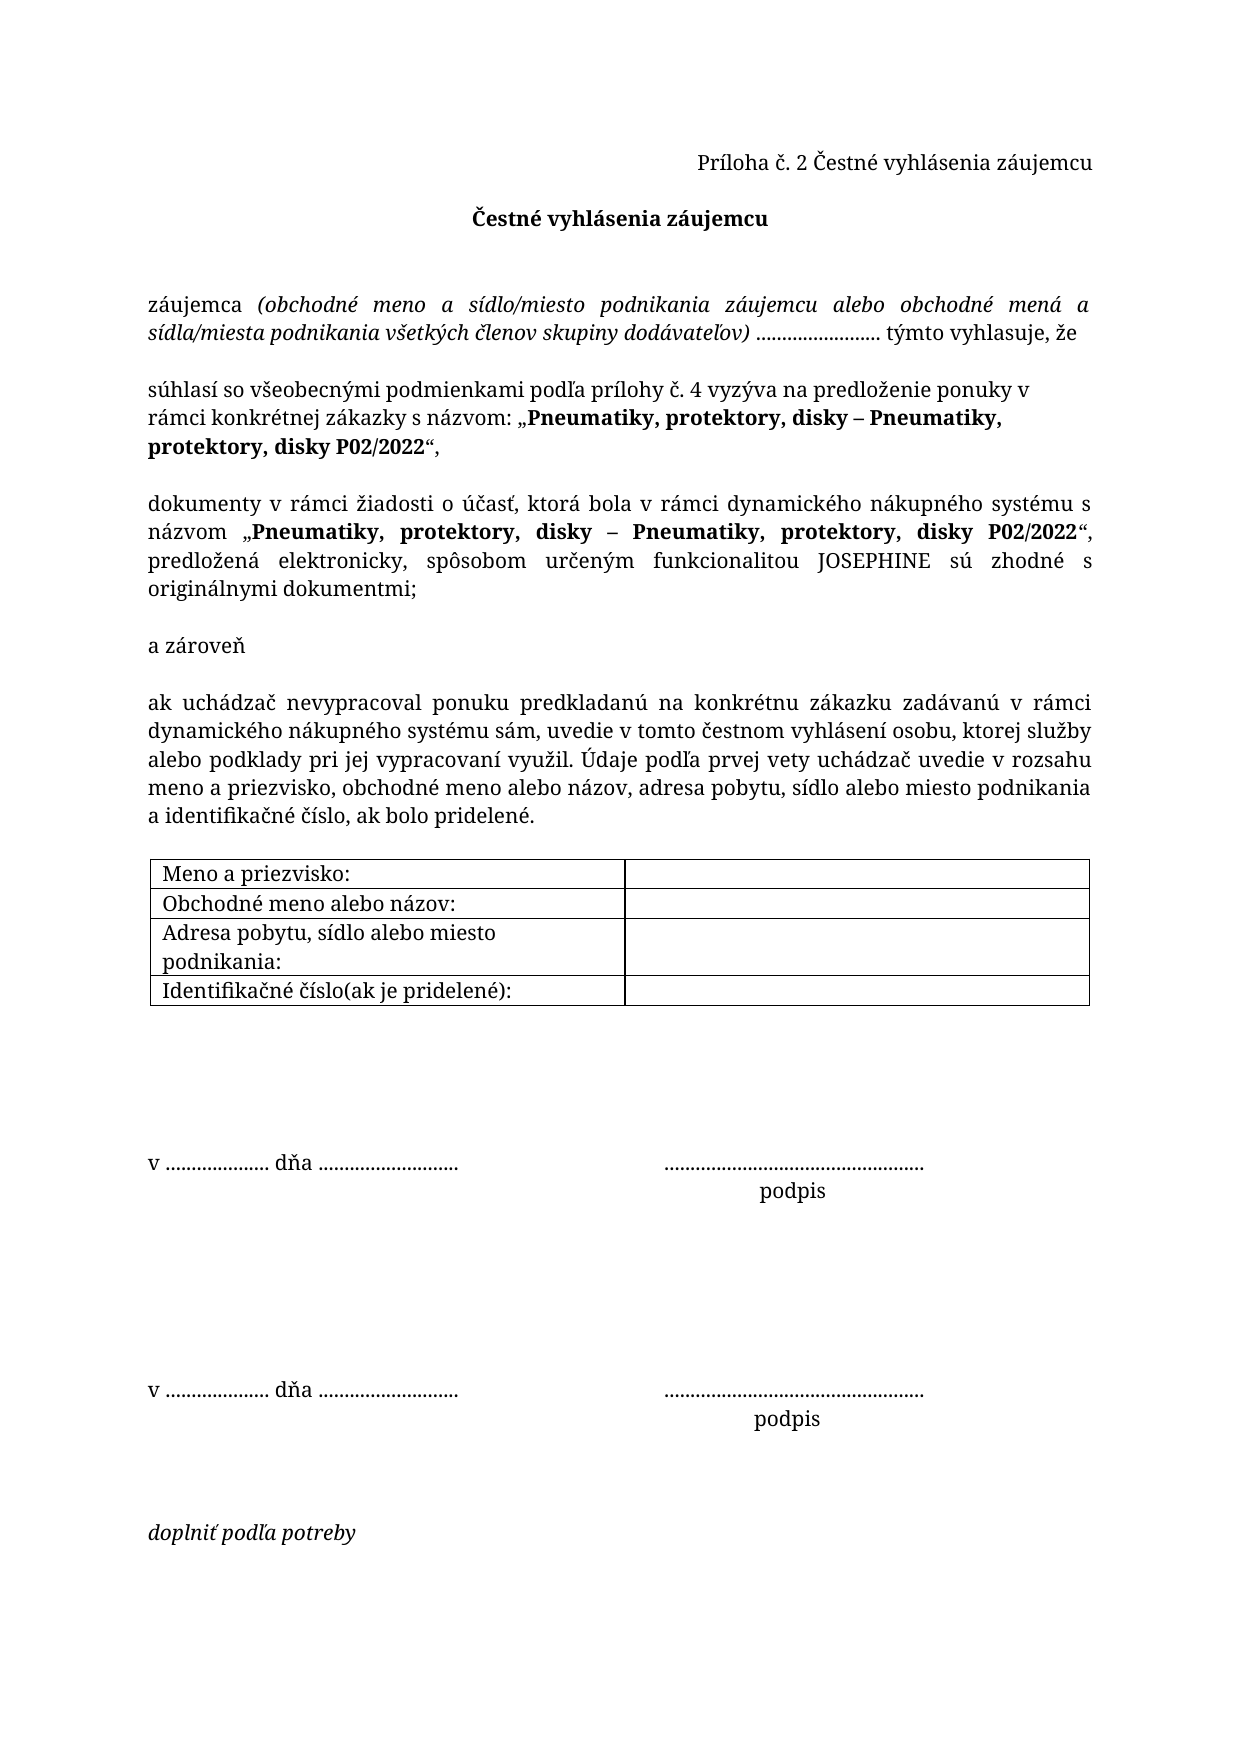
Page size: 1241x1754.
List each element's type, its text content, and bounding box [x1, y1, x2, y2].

text záujemca (obchodné meno a sídlo/miesto podnikania záujemcu alebo obchodné mená a sídla/miesta podnikania všetkých členov skupiny dodávateľov) ........................ týmto vyhlasuje, že [148, 290, 1093, 347]
table_header Meno a priezvisko: [151, 860, 624, 888]
text Príloha č. 2 Čestné vyhlásenia záujemcu [148, 148, 1093, 176]
text v .................... dňa ........................... .................................................. [148, 1376, 1093, 1404]
text podpis [148, 1177, 1093, 1205]
table_cell Obchodné meno alebo názov: [151, 889, 624, 917]
text súhlasí so všeobecnými podmienkami podľa prílohy č. 4 vyzýva na predloženie ponuky v rámci konkrétnej zákazky s názvom: „Pneumatiky, protektory, disky – Pneumatiky, protektory, disky P02/2022“, [148, 375, 1093, 460]
table_cell Adresa pobytu, sídlo alebo miesto podnikania: [151, 919, 624, 975]
table_cell [626, 889, 1089, 917]
text podpis [148, 1404, 1093, 1432]
table_header [626, 860, 1089, 888]
table_cell [626, 919, 1089, 975]
text v .................... dňa ........................... .................................................. [148, 1148, 1093, 1177]
text a zároveň [148, 631, 1093, 659]
text doplniť podľa potreby [148, 1518, 1093, 1546]
table_cell Identifikačné číslo(ak je pridelené): [151, 976, 624, 1005]
table_cell [626, 976, 1089, 1005]
text dokumenty v rámci žiadosti o účasť, ktorá bola v rámci dynamického nákupného systému s názvom „Pneumatiky, protektory, disky – Pneumatiky, protektory, disky P02/2022“, predložená elektronicky, spôsobom určeným funkcionalitou JOSEPHINE sú zhodné s originálnymi dokumentmi; [148, 489, 1093, 603]
text Čestné vyhlásenia záujemcu [148, 204, 1093, 233]
text ak uchádzač nevypracoval ponuku predkladanú na konkrétnu zákazku zadávanú v rámci dynamického nákupného systému sám, uvedie v tomto čestnom vyhlásení osobu, ktorej služby alebo podklady pri jej vypracovaní využil. Údaje podľa prvej vety uchádzač uvedie v rozsahu meno a priezvisko, obchodné meno alebo názov, adresa pobytu, sídlo alebo miesto podnikania a identifikačné číslo, ak bolo pridelené. [148, 688, 1093, 830]
